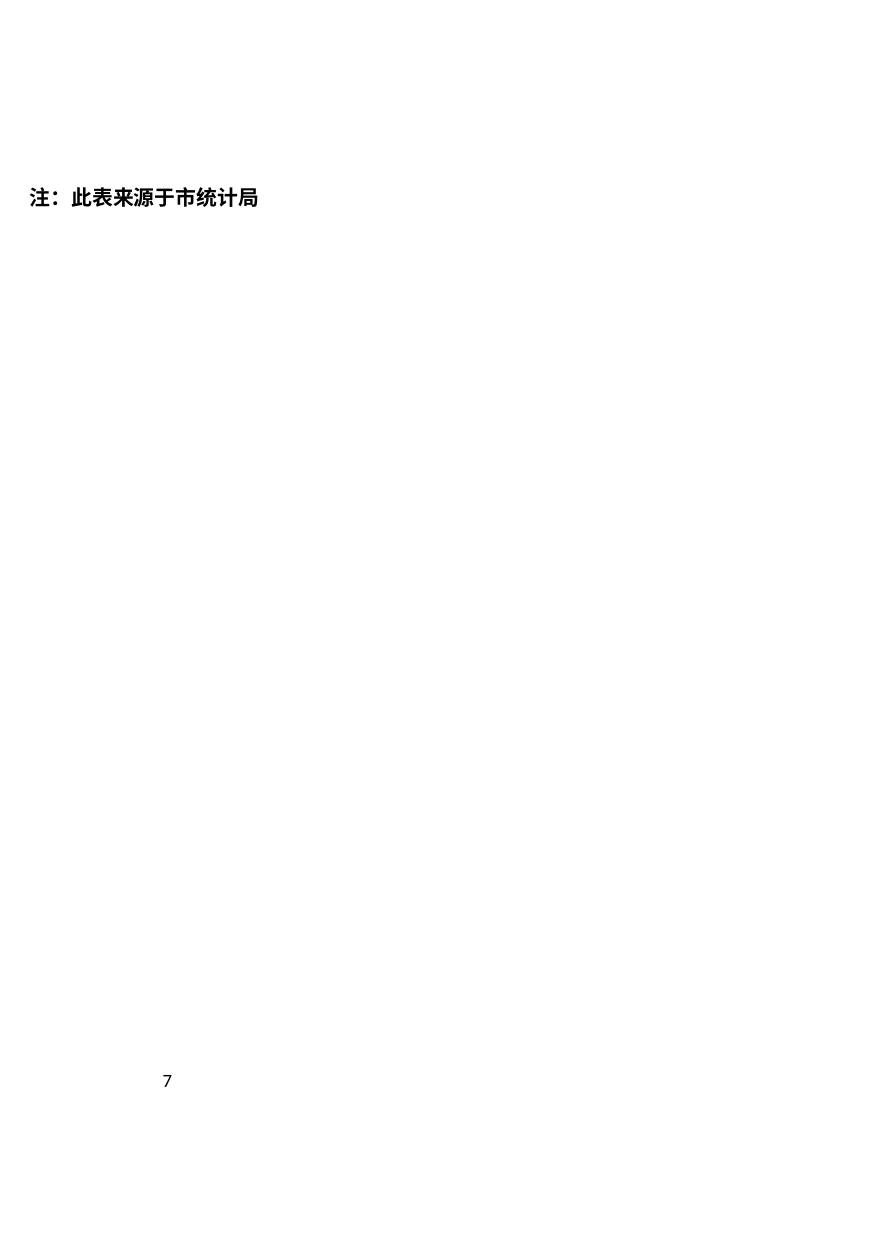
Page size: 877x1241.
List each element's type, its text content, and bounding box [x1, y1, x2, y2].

text 注：此表来源于市统计局 [29, 179, 596, 214]
